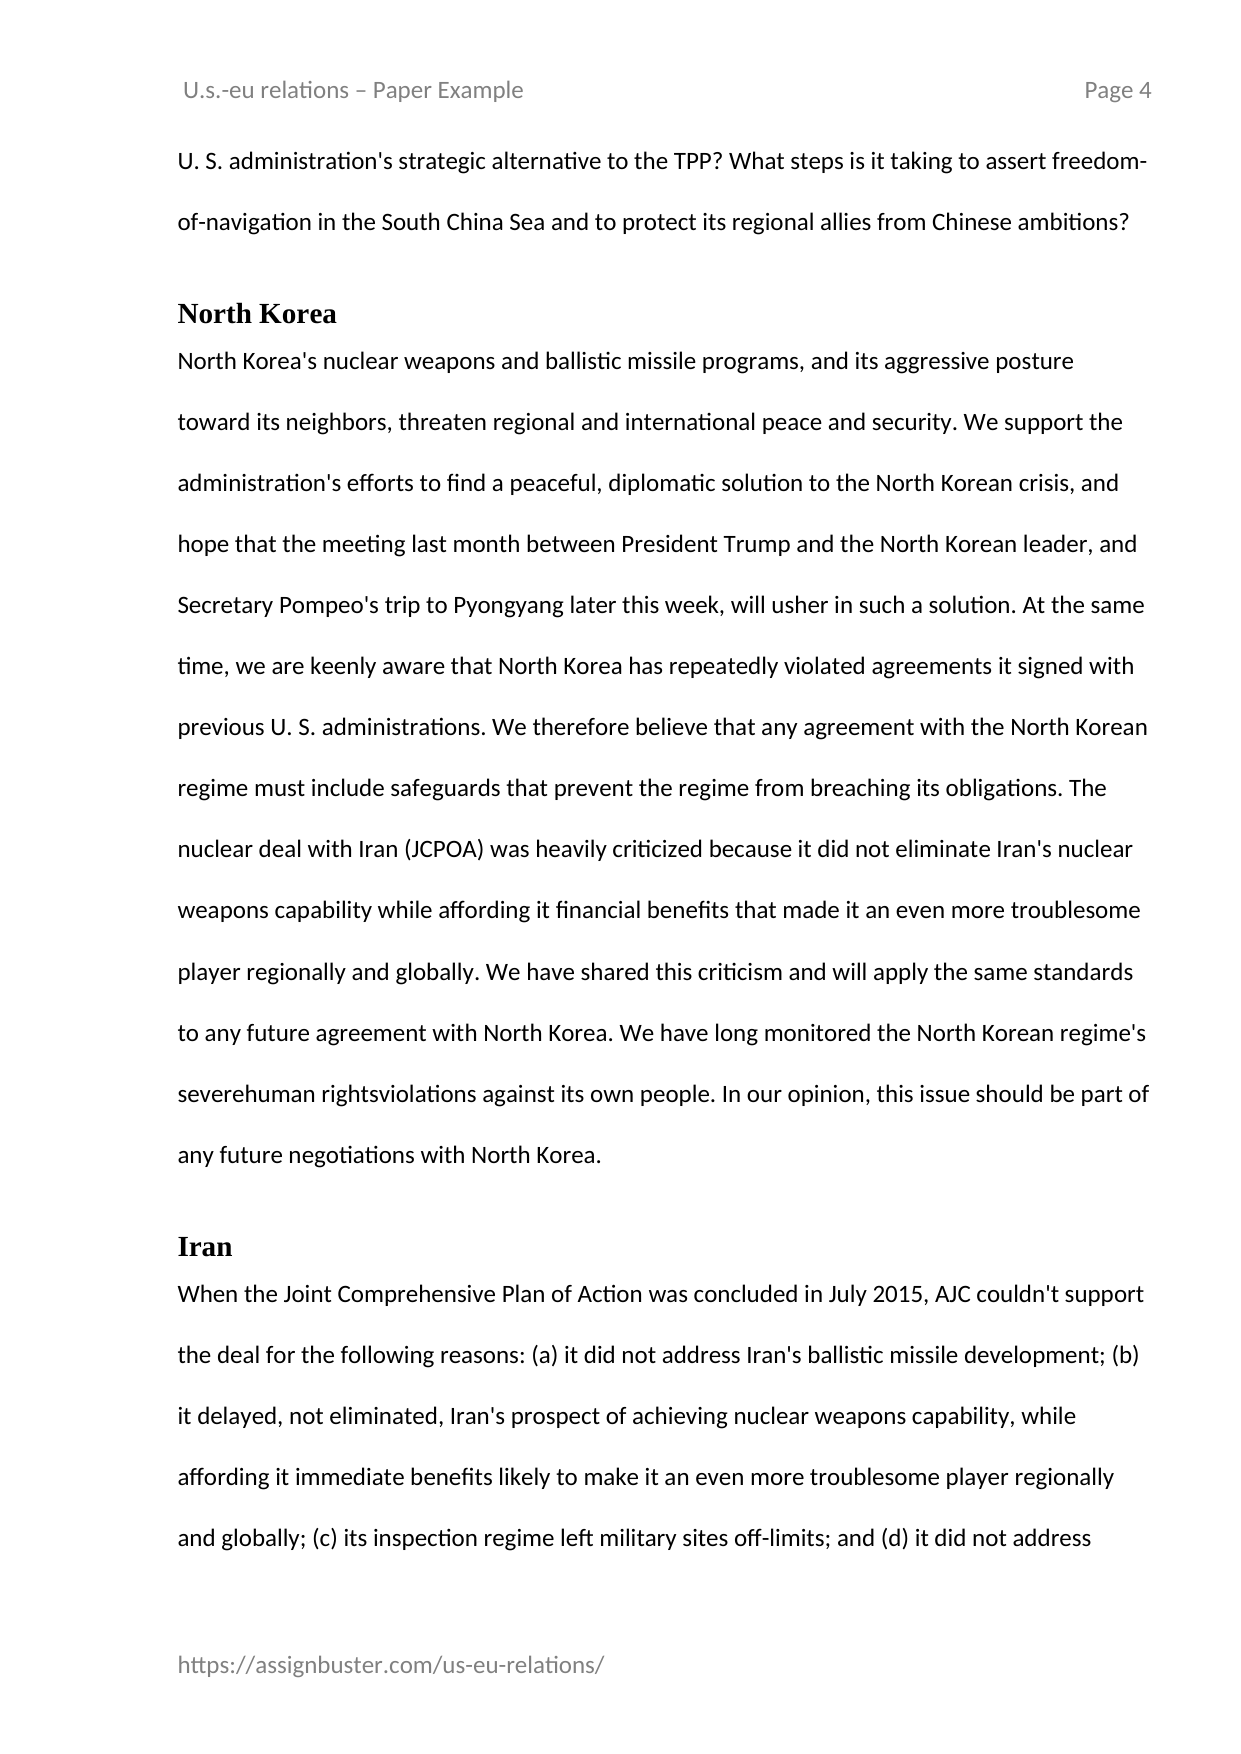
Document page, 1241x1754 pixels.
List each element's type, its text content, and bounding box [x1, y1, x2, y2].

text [177, 1278, 1152, 1553]
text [177, 145, 1152, 237]
subtitle Iran [177, 1229, 1152, 1263]
subtitle North Korea [177, 297, 1152, 330]
text North Korea's nuclear weapons and ballistic missile programs, and its aggressive posture toward its neighbors, threaten regional and international peace and security. We support the administration's efforts to find a peaceful, diplomatic solution to the North Korean crisis, and hope that the meeting last month between President Trump and the North Korean leader, and Secretary Pompeo's trip to Pyongyang later this week, will usher in such a solution. At the same time, we are keenly aware that North Korea has repeatedly violated agreements it signed with previous U. S. administrations. We therefore believe that any agreement with the North Korean regime must include safeguards that prevent the regime from breaching its obligations. The nuclear deal with Iran (JCPOA) was heavily criticized because it did not eliminate Iran's nuclear weapons capability while affording it financial benefits that made it an even more troublesome player regionally and globally. We have shared this criticism and will apply the same standards to any future agreement with North Korea. We have long monitored the North Korean regime's severehuman rightsviolations against its own people. In our opinion, this issue should be part of any future negotiations with North Korea. [177, 345, 1152, 1169]
